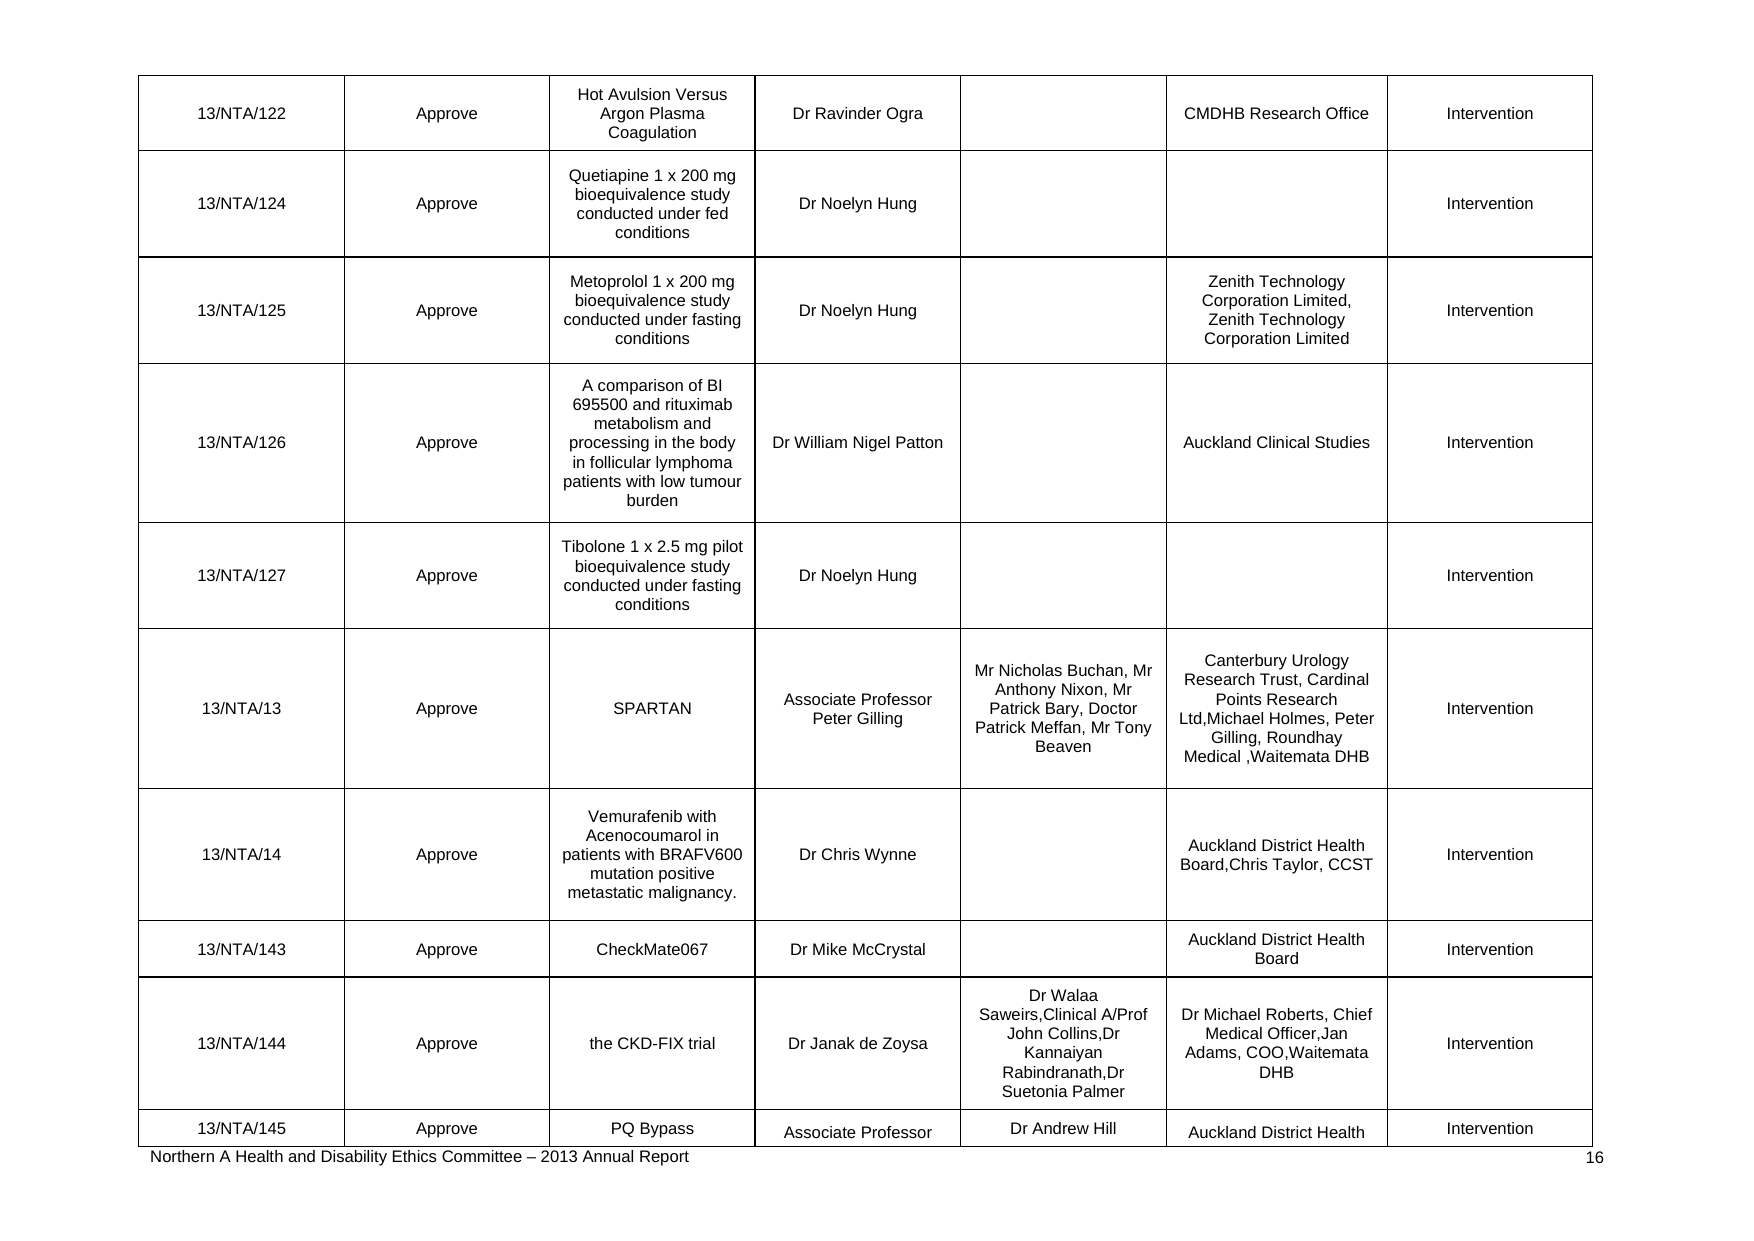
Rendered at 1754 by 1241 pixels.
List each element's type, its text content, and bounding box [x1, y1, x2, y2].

table_cell Auckland District Health Board [1167, 921, 1387, 976]
table_cell 13/NTA/126 [139, 364, 344, 522]
table_cell [961, 789, 1166, 920]
table_cell Dr Walaa Saweirs,Clinical A/Prof John Collins,Dr Kannaiyan Rabindranath,Dr Suetonia Palmer [961, 978, 1166, 1109]
table_cell 13/NTA/13 [139, 629, 344, 788]
table_cell [1167, 523, 1387, 628]
table_cell 13/NTA/144 [139, 978, 344, 1109]
table_cell Mr Nicholas Buchan, Mr Anthony Nixon, Mr Patrick Bary, Doctor Patrick Meffan, Mr Tony Beaven [961, 629, 1166, 788]
table_cell A comparison of BI 695500 and rituximab metabolism and processing in the body in follicular lymphoma patients with low tumour burden [550, 364, 754, 522]
table_cell Dr Andrew Hill [961, 1110, 1166, 1146]
table_cell Hot Avulsion Versus Argon Plasma Coagulation [550, 76, 754, 150]
table_cell Intervention [1388, 258, 1592, 363]
table_cell Approve [345, 789, 549, 920]
table_cell [961, 76, 1166, 150]
table_cell CMDHB Research Office [1167, 76, 1387, 150]
table_cell Intervention [1388, 1110, 1592, 1146]
table_cell Intervention [1388, 76, 1592, 150]
table_cell Dr Noelyn Hung [756, 258, 960, 363]
table_cell Quetiapine 1 x 200 mg bioequivalence study conducted under fed conditions [550, 151, 754, 256]
table_cell PQ Bypass [550, 1110, 754, 1146]
table_cell Approve [345, 921, 549, 976]
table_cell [756, 1110, 960, 1146]
table_cell Dr Mike McCrystal [756, 921, 960, 976]
table_cell the CKD-FIX trial [550, 978, 754, 1109]
table_cell [961, 523, 1166, 628]
table_cell Approve [345, 364, 549, 522]
table_cell [961, 921, 1166, 976]
table_cell [1167, 151, 1387, 256]
table_cell Intervention [1388, 978, 1592, 1109]
table_cell 13/NTA/124 [139, 151, 344, 256]
table_cell Intervention [1388, 364, 1592, 522]
table_cell [961, 258, 1166, 363]
table_cell Approve [345, 523, 549, 628]
table_cell Metoprolol 1 x 200 mg bioequivalence study conducted under fasting conditions [550, 258, 754, 363]
table_cell Auckland District Health Board,Chris Taylor, CCST [1167, 789, 1387, 920]
table_cell 13/NTA/125 [139, 258, 344, 363]
table_cell Approve [345, 978, 549, 1109]
table_cell 13/NTA/122 [139, 76, 344, 150]
table_cell Approve [345, 629, 549, 788]
table_cell Tibolone 1 x 2.5 mg pilot bioequivalence study conducted under fasting conditions [550, 523, 754, 628]
table_cell 13/NTA/143 [139, 921, 344, 976]
table_cell Zenith Technology Corporation Limited, Zenith Technology Corporation Limited [1167, 258, 1387, 363]
table_cell Intervention [1388, 921, 1592, 976]
table_cell Vemurafenib with Acenocoumarol in patients with BRAFV600 mutation positive metastatic malignancy. [550, 789, 754, 920]
table_cell 13/NTA/145 [139, 1110, 344, 1146]
table_cell Dr Noelyn Hung [756, 151, 960, 256]
table_cell Dr Ravinder Ogra [756, 76, 960, 150]
table_cell Approve [345, 258, 549, 363]
table_cell Dr Janak de Zoysa [756, 978, 960, 1109]
table_cell [961, 151, 1166, 256]
table_cell Intervention [1388, 523, 1592, 628]
table_cell [961, 364, 1166, 522]
table_cell Approve [345, 1110, 549, 1146]
table_cell Dr Noelyn Hung [756, 523, 960, 628]
table_cell Canterbury Urology Research Trust, Cardinal Points Research Ltd,Michael Holmes, Peter Gilling, Roundhay Medical ,Waitemata DHB [1167, 629, 1387, 788]
table_cell Intervention [1388, 151, 1592, 256]
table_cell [1167, 1110, 1387, 1146]
table_cell Approve [345, 151, 549, 256]
table_cell 13/NTA/127 [139, 523, 344, 628]
table_cell Intervention [1388, 789, 1592, 920]
table_cell Auckland Clinical Studies [1167, 364, 1387, 522]
table_cell Intervention [1388, 629, 1592, 788]
table_cell Approve [345, 76, 549, 150]
table_cell Dr Michael Roberts, Chief Medical Officer,Jan Adams, COO,Waitemata DHB [1167, 978, 1387, 1109]
table_cell SPARTAN [550, 629, 754, 788]
table_cell Dr William Nigel Patton [756, 364, 960, 522]
table_cell Dr Chris Wynne [756, 789, 960, 920]
table_cell CheckMate067 [550, 921, 754, 976]
table_cell 13/NTA/14 [139, 789, 344, 920]
table_cell Associate Professor Peter Gilling [756, 629, 960, 788]
